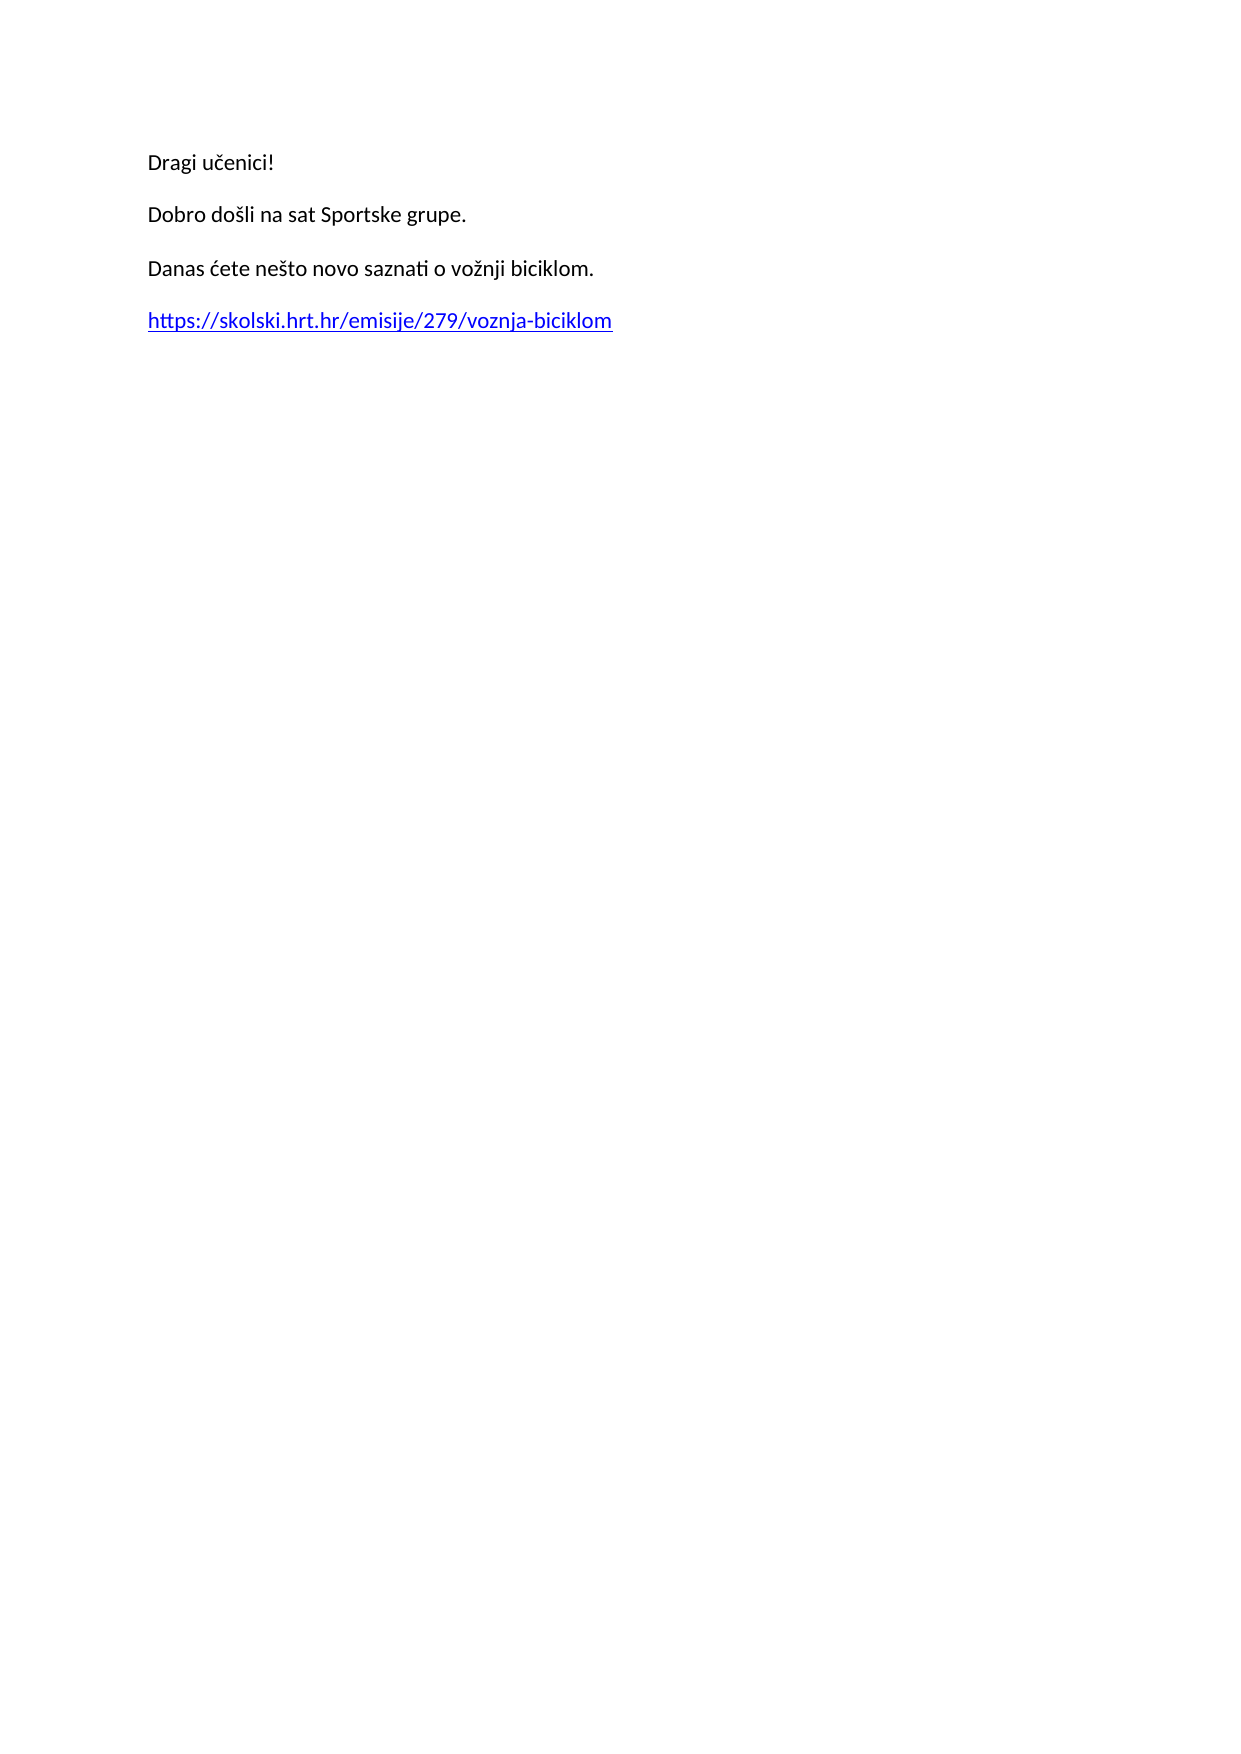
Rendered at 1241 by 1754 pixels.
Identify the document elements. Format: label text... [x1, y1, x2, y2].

text Dragi učenici! [148, 148, 1093, 176]
text Dobro došli na sat Sportske grupe. [148, 201, 1093, 229]
text Danas ćete nešto novo saznati o vožnji biciklom. [148, 254, 1093, 282]
text https://skolski.hrt.hr/emisije/279/voznja-biciklom [148, 307, 1093, 335]
